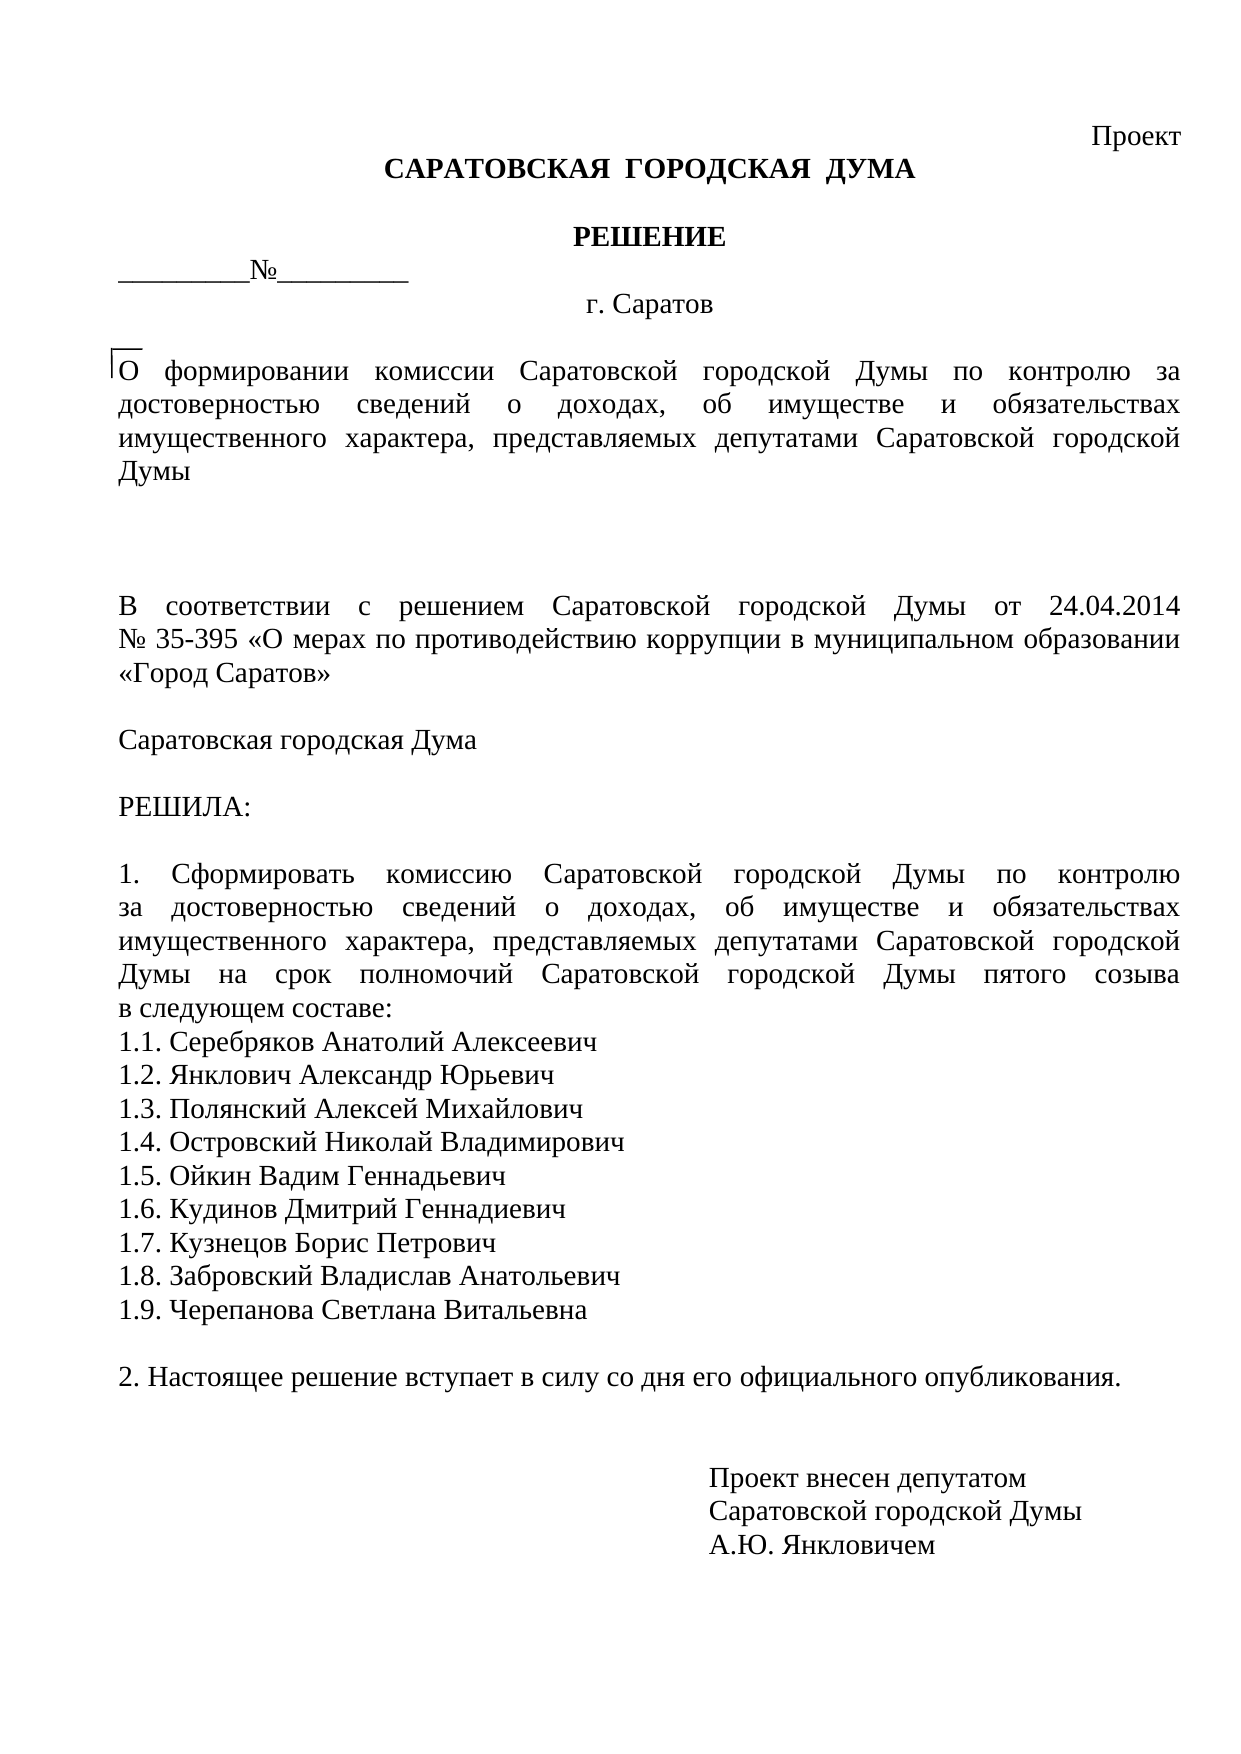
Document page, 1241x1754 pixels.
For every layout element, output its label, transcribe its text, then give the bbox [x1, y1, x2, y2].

list 1.8. Забровский Владислав Анатольевич [118, 1258, 1181, 1292]
text 1.1. Серебряков Анатолий Алексеевич [118, 1024, 1181, 1057]
text г. Саратов [118, 286, 1181, 319]
text 1.5. Ойкин Вадим Геннадьевич [118, 1158, 1181, 1191]
text 1.6. Кудинов Дмитрий Геннадиевич [118, 1191, 1181, 1225]
text 1. Сформировать комиссию Саратовской городской Думы по контролю за достоверностью сведений о доходах, об имуществе и обязательствах имущественного характера, представляемых депутатами Саратовской городской Думы на срок полномочий Саратовской городской Думы пятого созыва в следующем составе: [118, 856, 1181, 1024]
text 1.4. Островский Николай Владимирович [118, 1124, 1181, 1158]
text Проект внесен депутатом [709, 1460, 1181, 1493]
text _________№_________ [118, 252, 1181, 286]
text 1.3. Полянский Алексей Михайлович [118, 1091, 1181, 1124]
text В соответствии с решением Саратовской городской Думы от 24.04.2014 № 35-395 «О мерах по противодействию коррупции в муниципальном образовании «Город Саратов» [118, 588, 1181, 688]
text А.Ю. Янкловичем [709, 1527, 1181, 1560]
text САРАТОВСКАЯ ГОРОДСКАЯ ДУМА [118, 152, 1181, 185]
text Саратовской городской Думы [709, 1493, 1181, 1527]
text О формировании комиссии Саратовской городской Думы по контролю за достоверностью сведений о доходах, об имуществе и обязательствах имущественного характера, представляемых депутатами Саратовской городской Думы [118, 353, 1181, 487]
text 2. Настоящее решение вступает в силу со дня его официального опубликования. [118, 1359, 1181, 1393]
text 1.7. Кузнецов Борис Петрович [118, 1225, 1181, 1258]
text РЕШИЛА: [118, 789, 1181, 822]
text Проект [118, 118, 1181, 152]
list 1.2. Янклович Александр Юрьевич [118, 1057, 1181, 1091]
text РЕШЕНИЕ [118, 219, 1181, 252]
list 1.9. Черепанова Светлана Витальевна [118, 1292, 1181, 1326]
text Саратовская городская Дума [118, 722, 1181, 755]
